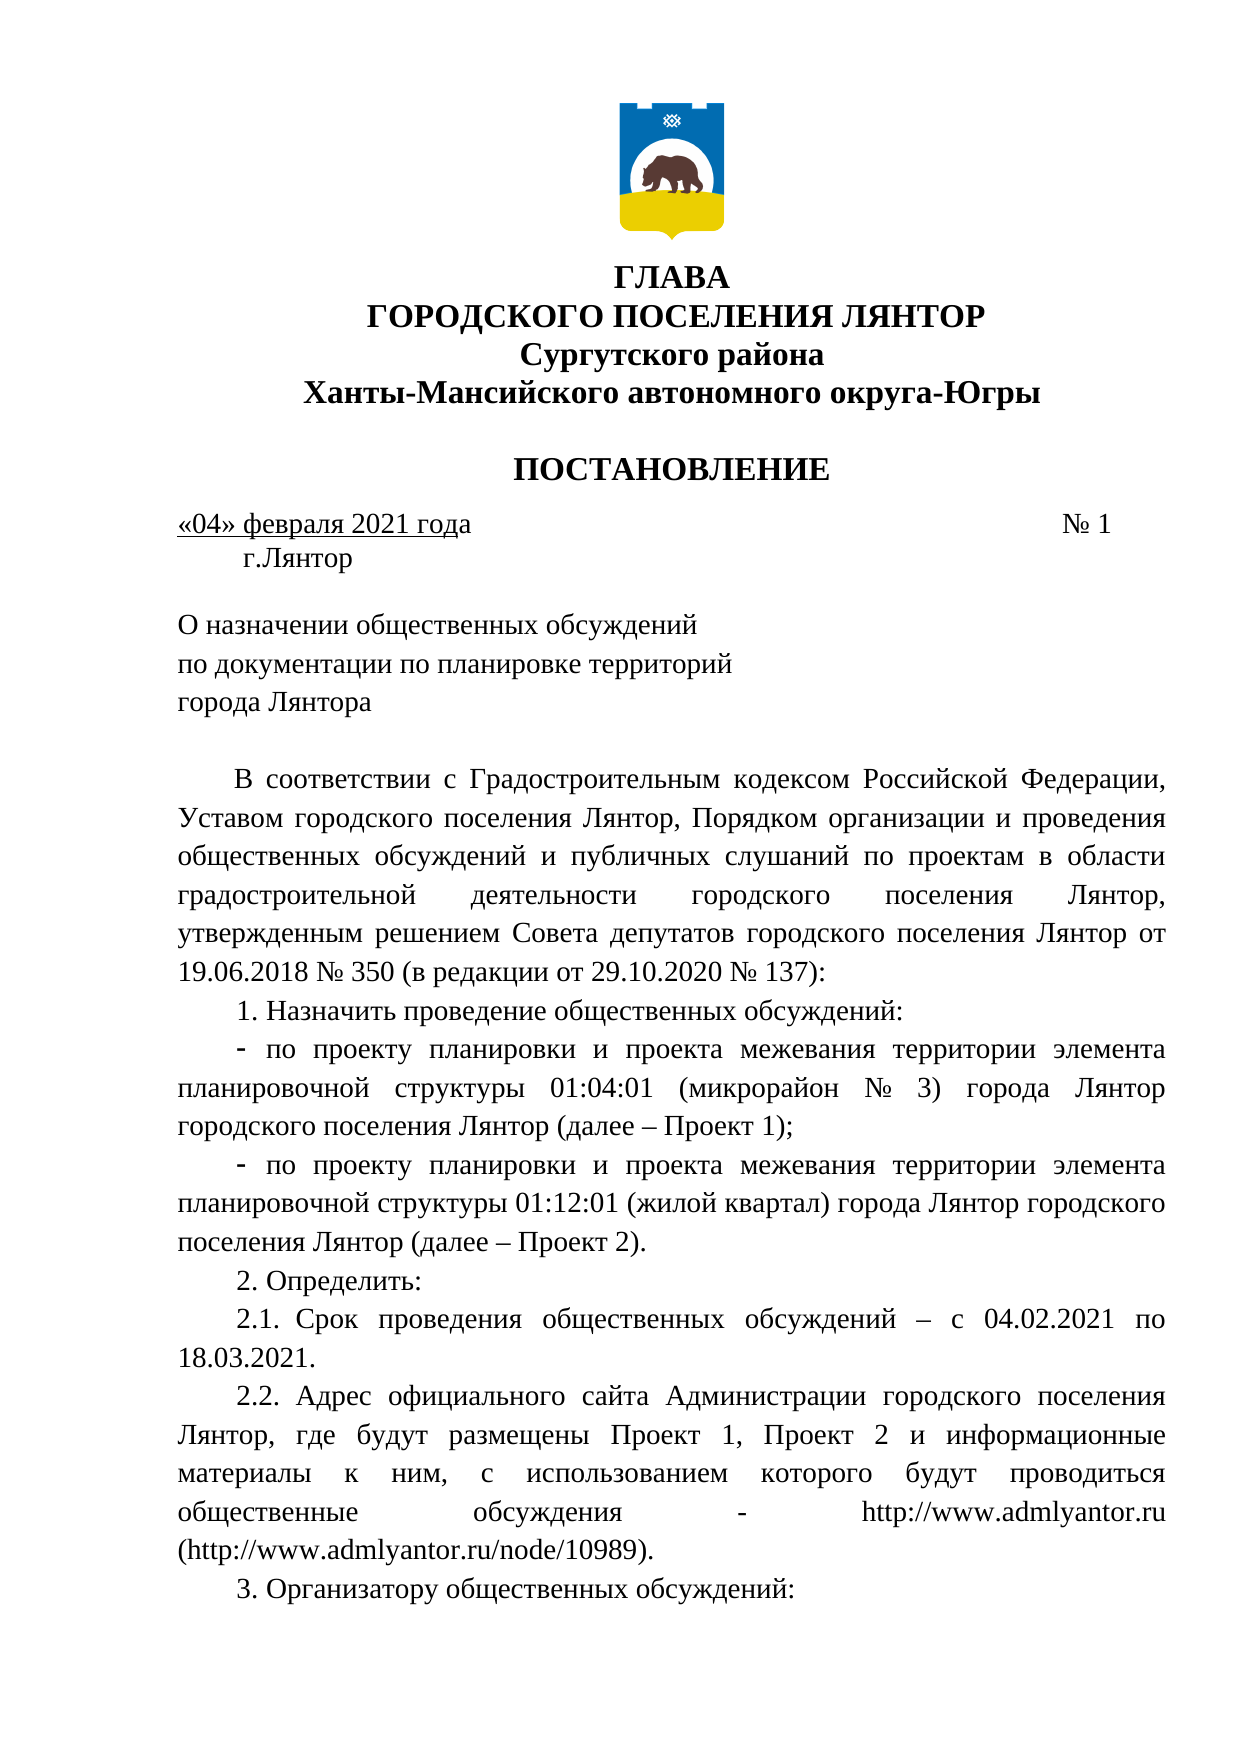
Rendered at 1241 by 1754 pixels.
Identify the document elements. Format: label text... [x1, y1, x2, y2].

list Срок проведения общественных обсуждений – с 04.02.2021 по 18.03.2021. [177, 1301, 1167, 1373]
text г.Лянтор [177, 540, 1167, 574]
text ГЛАВА [177, 258, 1167, 296]
list Организатору общественных обсуждений: [177, 1571, 1167, 1604]
text В соответствии с Градостроительным кодексом Российской Федерации, Уставом городского поселения Лянтор, Порядком организации и проведения общественных обсуждений и публичных слушаний по проектам в области градостроительной деятельности городского поселения Лянтор, утвержденным решением Совета депутатов городского поселения Лянтор от 19.06.2018 № 350 (в редакции от 29.10.2020 № 137): [177, 761, 1167, 988]
list Определить: [177, 1263, 1167, 1296]
text Сургутского района [177, 334, 1167, 373]
text «04» февраля 2021 года № 1 [177, 507, 1167, 540]
text Ханты-Мансийского автономного округа-Югры [177, 373, 1167, 411]
text О назначении общественных обсуждений по документации по планировке территорий города Лянтора [177, 607, 1167, 718]
list Адрес официального сайта Администрации городского поселения Лянтор, где будут размещены Проект 1, Проект 2 и информационные материалы к ним, с использованием которого будут проводиться общественные обсуждения - http://www.admlyantor.ru (http://www.admlyantor.ru/node/10989). [177, 1378, 1167, 1566]
list по проекту планировки и проекта межевания территории элемента планировочной структуры 01:12:01 (жилой квартал) города Лянтор городского поселения Лянтор (далее – Проект 2). [177, 1147, 1167, 1258]
list Назначить проведение общественных обсуждений: [177, 993, 1167, 1026]
text ГОРОДСКОГО ПОСЕЛЕНИЯ ЛЯНТОР [177, 296, 1167, 334]
text ПОСТАНОВЛЕНИЕ [177, 449, 1167, 488]
list по проекту планировки и проекта межевания территории элемента планировочной структуры 01:04:01 (микрорайон № 3) города Лянтор городского поселения Лянтор (далее – Проект 1); [177, 1031, 1167, 1142]
